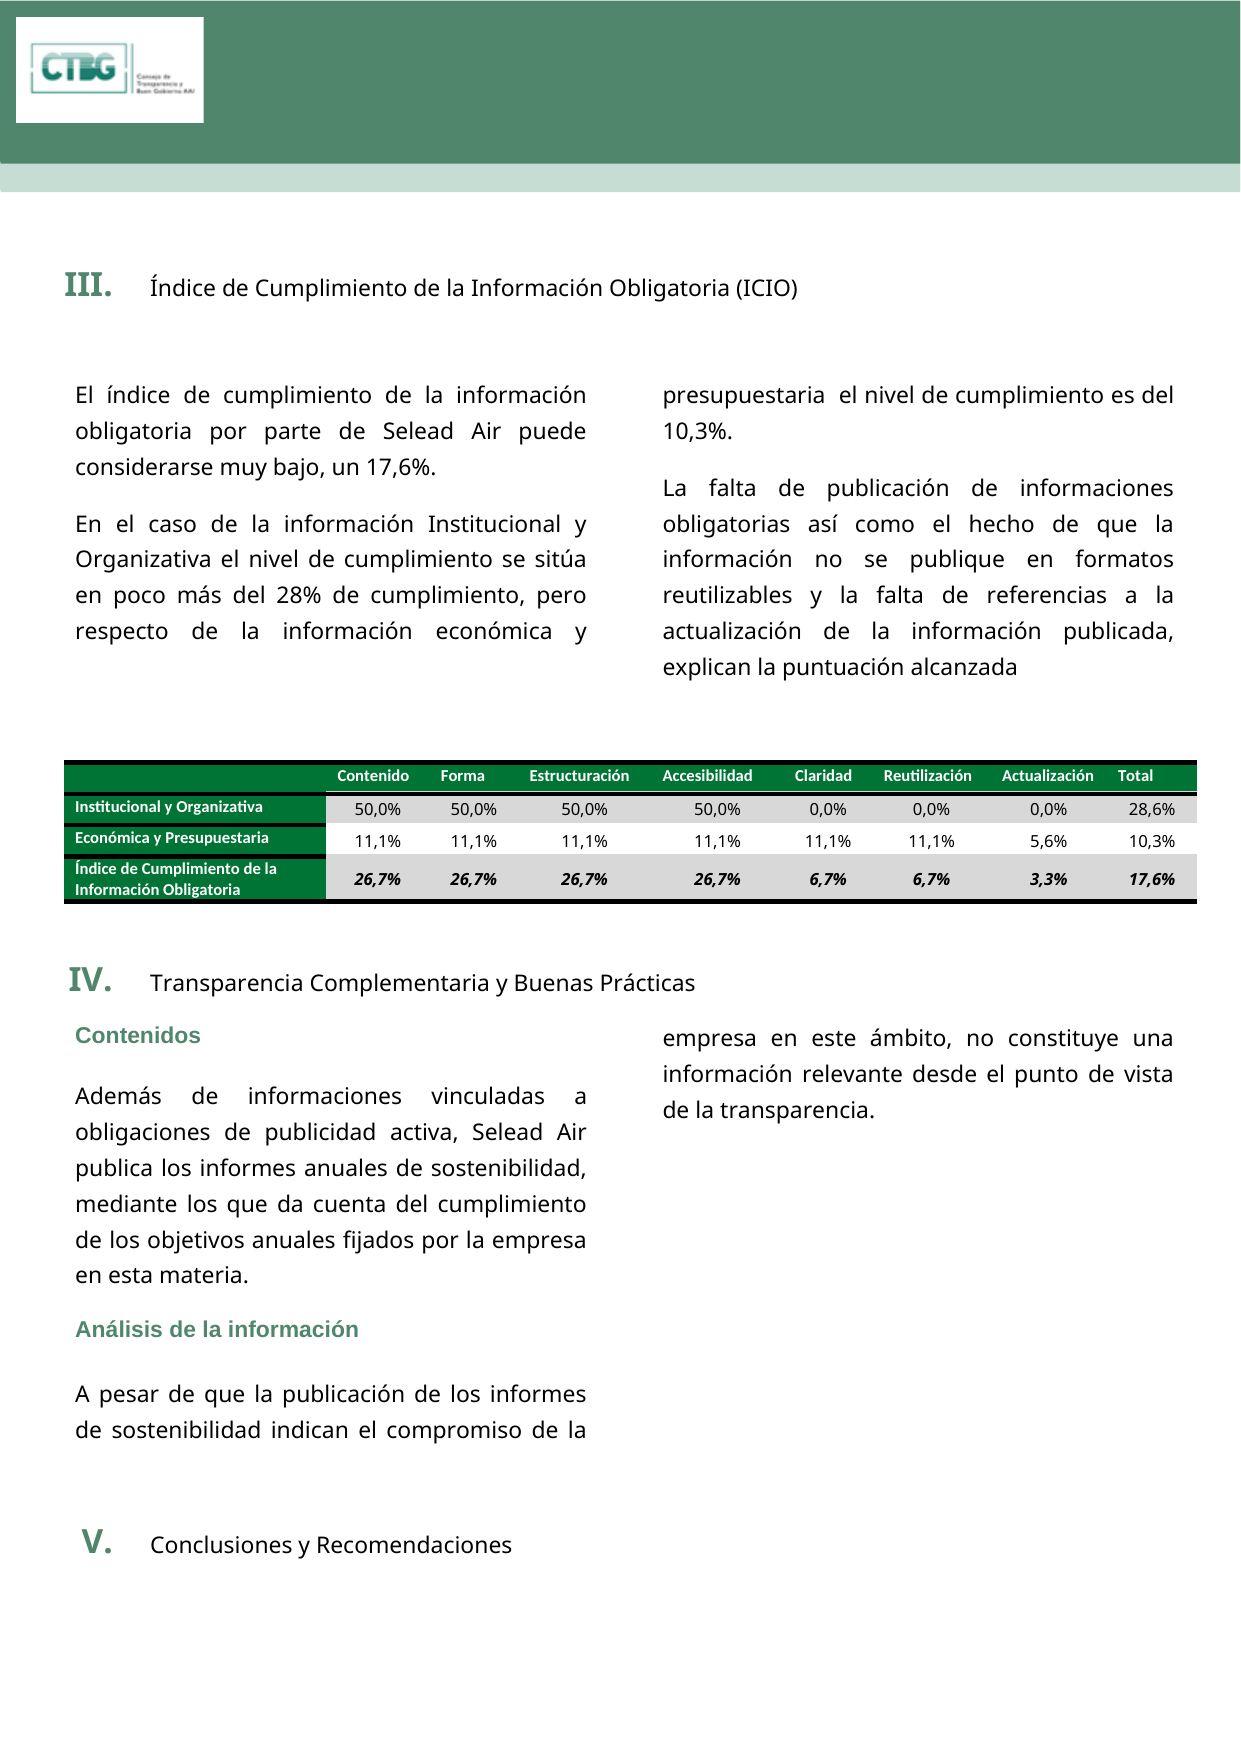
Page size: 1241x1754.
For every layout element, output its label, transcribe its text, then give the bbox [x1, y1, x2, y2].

table_header Accesibilidad [651, 765, 784, 791]
text El índice de cumplimiento de la información obligatoria por parte de Selead Air puede considerarse muy bajo, un 17,6%. [75, 379, 587, 482]
table_cell 6,7% [872, 854, 991, 899]
table_cell 17,6% [1107, 854, 1197, 899]
table_cell 0,0% [991, 796, 1107, 823]
table_cell 11,1% [651, 823, 784, 854]
table_header Total [1107, 765, 1197, 791]
table_cell 50,0% [429, 796, 518, 823]
table_cell 26,7% [429, 854, 518, 899]
table_cell 11,1% [872, 823, 991, 854]
table_cell 26,7% [518, 854, 651, 899]
table_cell Institucional y Organizativa [64, 796, 326, 823]
table_cell 50,0% [651, 796, 784, 823]
table_cell 11,1% [518, 823, 651, 854]
table_header Estructuración [518, 765, 651, 791]
table_cell 50,0% [326, 796, 429, 823]
table_header Reutilización [872, 765, 991, 791]
table_cell 0,0% [784, 796, 872, 823]
text La falta de publicación de informaciones obligatorias así como el hecho de que la información no se publique en formatos reutilizables y la falta de referencias a la actualización de la información publicada, explican la puntuación alcanzada [662, 472, 1174, 682]
table_cell 50,0% [518, 796, 651, 823]
table_cell 28,6% [1107, 796, 1197, 823]
text En el caso de la información Institucional y Organizativa el nivel de cumplimiento se sitúa en poco más del 28% de cumplimiento, pero respecto de la información económica y presupuestaria el nivel de cumplimiento es del 10,3%. [75, 507, 587, 647]
table_cell 11,1% [429, 823, 518, 854]
text A pesar de que la publicación de los informes de sostenibilidad indican el compromiso de la empresa en este ámbito, no constituye una información relevante desde el punto de vista de la transparencia. [662, 1022, 1174, 1125]
table_cell 5,6% [991, 823, 1107, 854]
table_header Actualización [991, 765, 1107, 791]
table_header Contenido [326, 765, 429, 791]
table_header Claridad [784, 765, 872, 791]
table_cell 3,3% [991, 854, 1107, 899]
table_cell Índice de Cumplimiento de la Información Obligatoria [64, 859, 326, 899]
table_cell 0,0% [872, 796, 991, 823]
table_cell 11,1% [326, 823, 429, 854]
text Además de informaciones vinculadas a obligaciones de publicidad activa, Selead Air publica los informes anuales de sostenibilidad, mediante los que da cuenta del cumplimiento de los objetivos anuales fijados por la empresa en esta materia. [75, 1080, 587, 1291]
table_cell 11,1% [784, 823, 872, 854]
text En el caso de la información Institucional y Organizativa el nivel de cumplimiento se sitúa en poco más del 28% de cumplimiento, pero respecto de la información económica y presupuestaria el nivel de cumplimiento es del 10,3%. [662, 379, 1174, 446]
table_header Forma [429, 765, 518, 791]
subtitle Análisis de la información [75, 1316, 587, 1343]
table_cell 6,7% [784, 854, 872, 899]
table_cell 26,7% [326, 854, 429, 899]
subtitle Contenidos [75, 1022, 587, 1048]
table_cell 26,7% [651, 854, 784, 899]
table_cell 10,3% [1107, 823, 1197, 854]
table_header [64, 765, 326, 791]
text A pesar de que la publicación de los informes de sostenibilidad indican el compromiso de la empresa en este ámbito, no constituye una información relevante desde el punto de vista de la transparencia. [75, 1378, 587, 1445]
table_cell Económica y Presupuestaria [64, 827, 326, 854]
